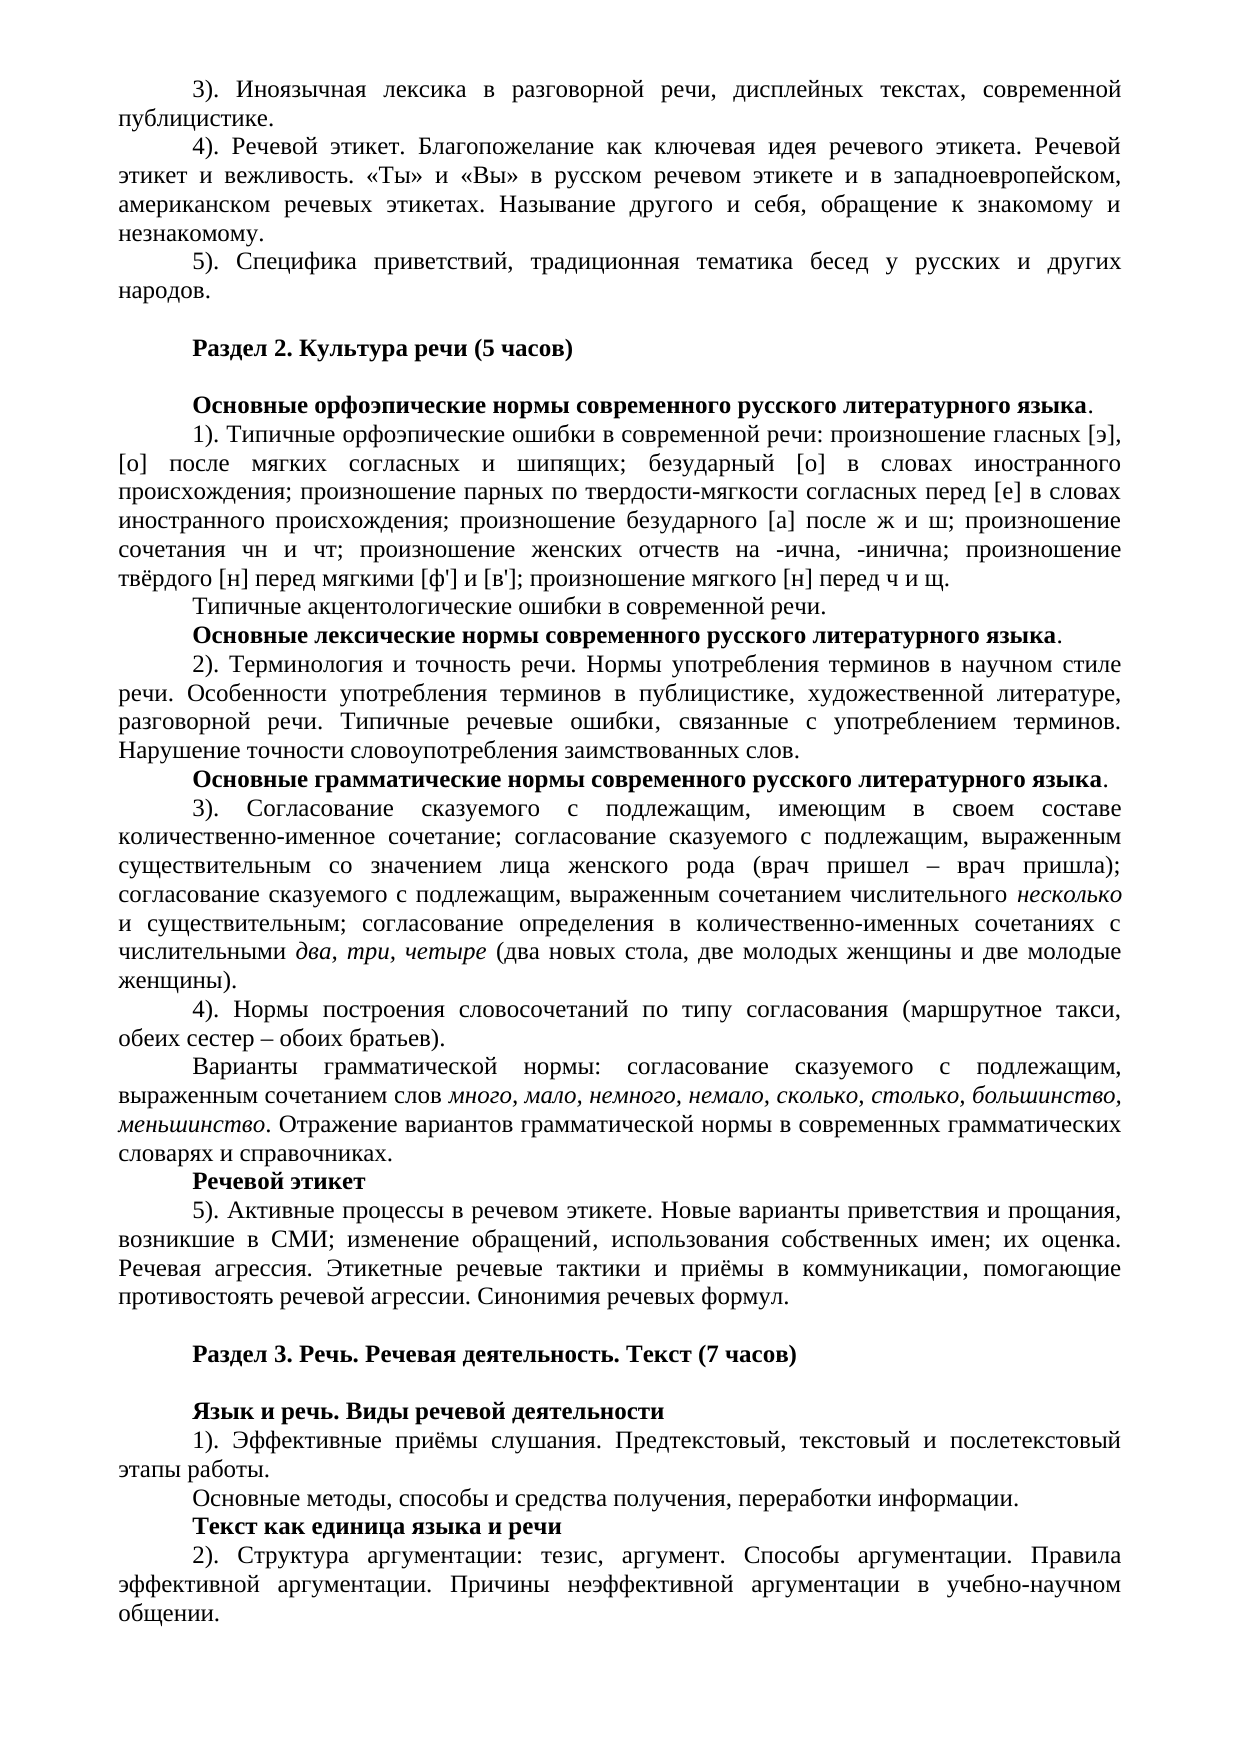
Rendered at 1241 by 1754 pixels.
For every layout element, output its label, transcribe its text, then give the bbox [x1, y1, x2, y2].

text 4). Нормы построения словосочетаний по типу согласования (маршрутное такси, обеих сестер – обоих братьев). [118, 994, 1122, 1051]
text Основные лексические нормы современного русского литературного языка. [118, 620, 1122, 649]
text 4). Речевой этикет. Благопожелание как ключевая идея речевого этикета. Речевой этикет и вежливость. «Ты» и «Вы» в русском речевом этикете и в западноевропейском, американском речевых этикетах. Называние другого и себя, обращение к знакомому и незнакомому. [118, 131, 1122, 246]
text 3). Иноязычная лексика в разговорной речи, дисплейных текстах, современной публицистике. [118, 74, 1122, 131]
text Текст как единица языка и речи [118, 1511, 1122, 1540]
text Речевой этикет [118, 1166, 1122, 1195]
text 3). Согласование сказуемого с подлежащим, имеющим в своем составе количественно-именное сочетание; согласование сказуемого с подлежащим, выраженным существительным со значением лица женского рода (врач пришел – врач пришла); согласование сказуемого с подлежащим, выраженным сочетанием числительного несколько и существительным; согласование определения в количественно-именных сочетаниях с числительными два, три, четыре (два новых стола, две молодых женщины и две молодые женщины). [118, 793, 1122, 994]
text Раздел 2. Культура речи (5 часов) [118, 333, 1122, 361]
text Варианты грамматической нормы: согласование сказуемого с подлежащим, выраженным сочетанием слов много, мало, немного, немало, сколько, столько, большинство, меньшинство. Отражение вариантов грамматической нормы в современных грамматических словарях и справочниках. [118, 1051, 1122, 1166]
text Язык и речь. Виды речевой деятельности [118, 1396, 1122, 1425]
text Раздел 3. Речь. Речевая деятельность. Текст (7 часов) [118, 1339, 1122, 1368]
text 1). Типичные орфоэпические ошибки в современной речи: произношение гласных [э], [о] после мягких согласных и шипящих; безударный [о] в словах иностранного происхождения; произношение парных по твердости-мягкости согласных перед [е] в словах иностранного происхождения; произношение безударного [а] после ж и ш; произношение сочетания чн и чт; произношение женских отчеств на -ична, -инична; произношение твёрдого [н] перед мягкими [ф'] и [в']; произношение мягкого [н] перед ч и щ. [118, 419, 1122, 591]
text Основные методы, способы и средства получения, переработки информации. [118, 1483, 1122, 1511]
text 2). Терминология и точность речи. Нормы употребления терминов в научном стиле речи. Особенности употребления терминов в публицистике, художественной литературе, разговорной речи. Типичные речевые ошибки‚ связанные с употреблением терминов. Нарушение точности словоупотребления заимствованных слов. [118, 649, 1122, 764]
text Типичные акцентологические ошибки в современной речи. [118, 591, 1122, 620]
text 5). Специфика приветствий, традиционная тематика бесед у русских и других народов. [118, 246, 1122, 304]
text 1). Эффективные приёмы слушания. Предтекстовый, текстовый и послетекстовый этапы работы. [118, 1425, 1122, 1483]
text Основные грамматические нормы современного русского литературного языка. [118, 764, 1122, 793]
text 5). Активные процессы в речевом этикете. Новые варианты приветствия и прощания, возникшие в СМИ; изменение обращений‚ использования собственных имен; их оценка. Речевая агрессия. Этикетные речевые тактики и приёмы в коммуникации‚ помогающие противостоять речевой агрессии. Синонимия речевых формул. [118, 1195, 1122, 1310]
text 2). Структура аргументации: тезис, аргумент. Способы аргументации. Правила эффективной аргументации. Причины неэффективной аргументации в учебно-научном общении. [118, 1540, 1122, 1626]
text Основные орфоэпические нормы современного русского литературного языка. [118, 390, 1122, 419]
